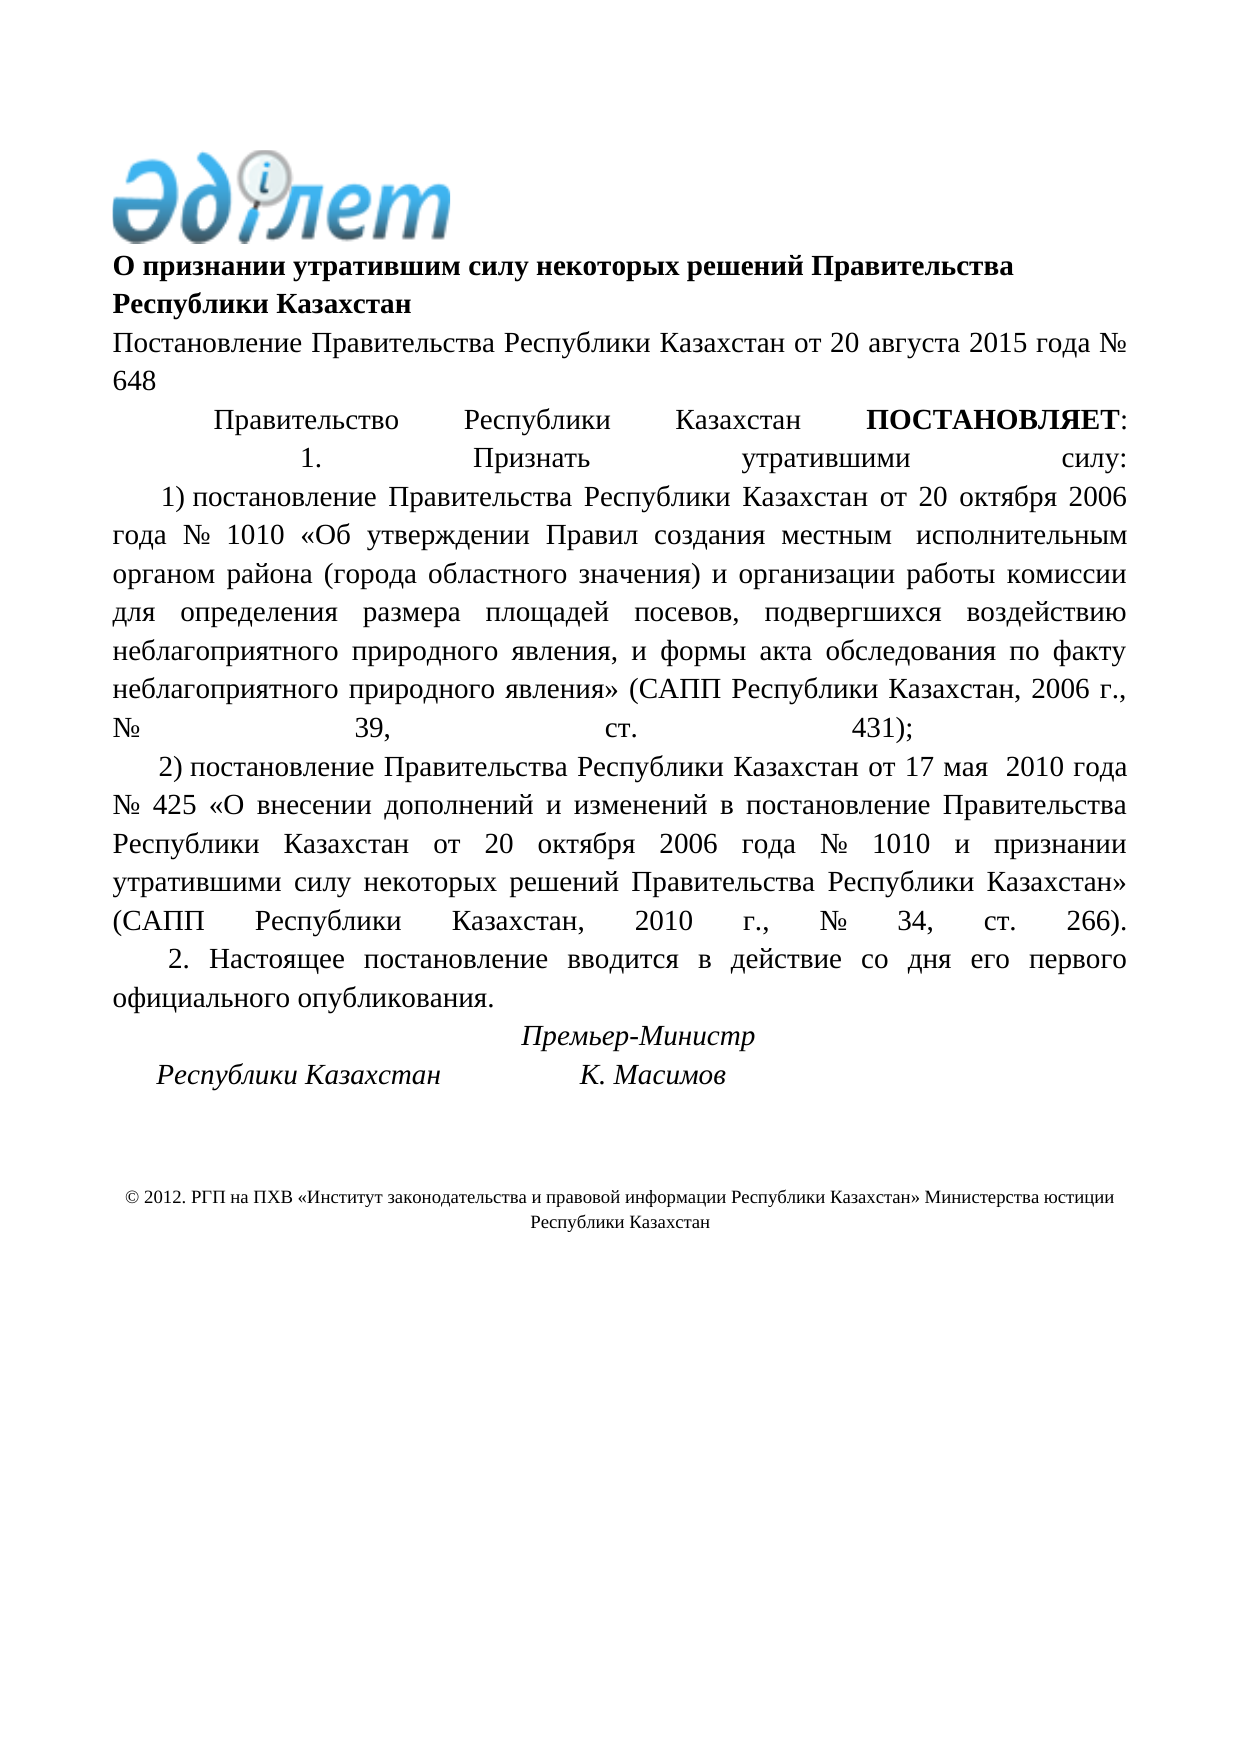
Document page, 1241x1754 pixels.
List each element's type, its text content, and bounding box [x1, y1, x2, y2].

text Правительство Республики Казахстан ПОСТАНОВЛЯЕТ: 1. Признать утратившими силу: 1) постановление Правительства Республики Казахстан от 20 октября 2006 года № 1010 «Об утверждении Правил создания местным исполнительным органом района (города областного значения) и организации работы комиссии для определения размера площадей посевов, подвергшихся воздействию неблагоприятного природного явления, и формы акта обследования по факту неблагоприятного природного явления» (САПП Республики Казахстан, 2006 г., № 39, ст. 431); 2) постановление Правительства Республики Казахстан от 17 мая 2010 года № 425 «О внесении дополнений и изменений в постановление Правительства Республики Казахстан от 20 октября 2006 года № 1010 и признании утратившими силу некоторых решений Правительства Республики Казахстан» (САПП Республики Казахстан, 2010 г., № 34, ст. 266). 2. Настоящее постановление вводится в действие со дня его первого официального опубликования. [112, 402, 1128, 1013]
text © 2012. РГП на ПХВ «Институт законодательства и правовой информации Республики Казахстан» Министерства юстиции Республики Казахстан [112, 1186, 1128, 1232]
text Постановление Правительства Республики Казахстан от 20 августа 2015 года № 648 [112, 325, 1128, 397]
text О признании утратившим силу некоторых решений Правительства Республики Казахстан [112, 248, 1128, 320]
picture [112, 150, 451, 244]
text Премьер-Министр Республики Казахстан К. Масимов [112, 1018, 1128, 1091]
